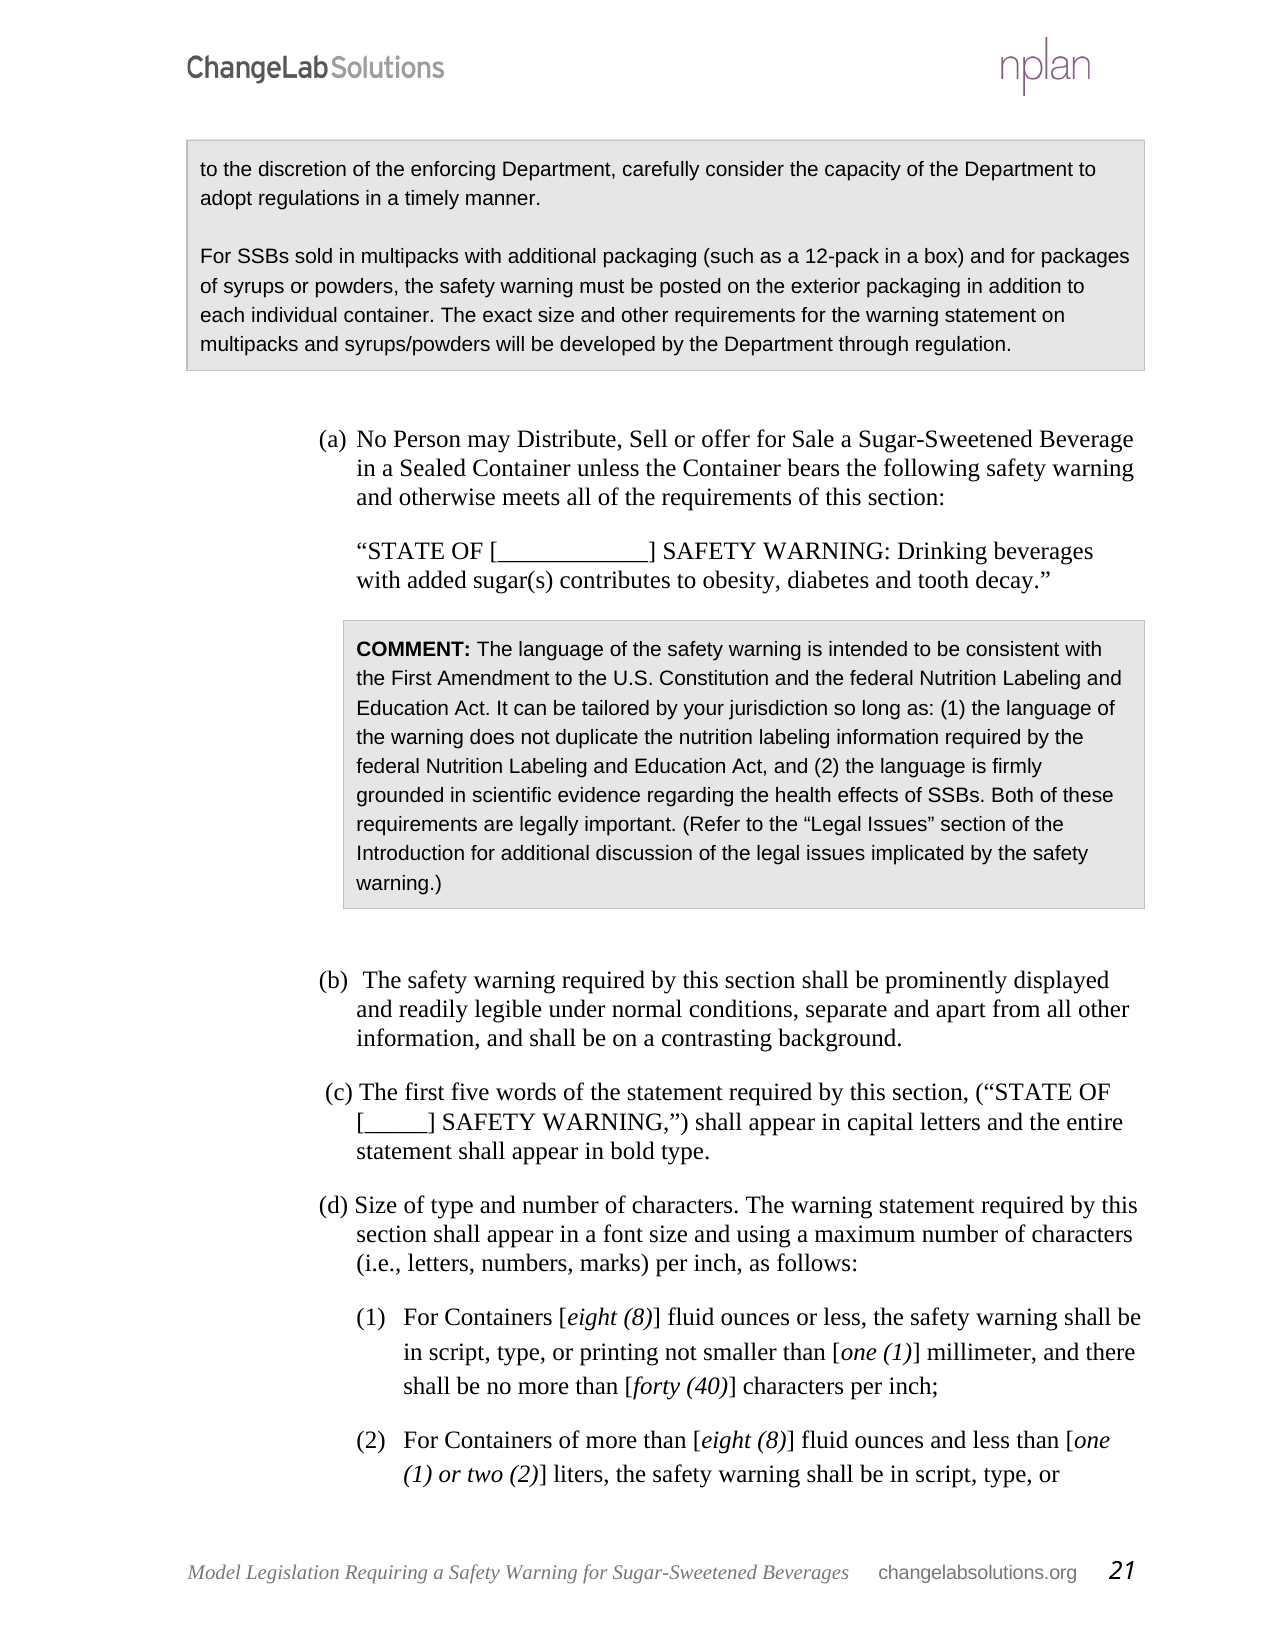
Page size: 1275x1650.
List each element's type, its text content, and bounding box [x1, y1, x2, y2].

picture [187, 37, 1090, 96]
list (b) The safety warning required by this section shall be prominently displayed and readily legible under normal conditions, separate and apart from all other information, and shall be on a contrasting background. [319, 965, 1144, 1052]
list (a) No Person may Distribute, Sell or offer for Sale a Sugar-Sweetened Beverage in a Sealed Container unless the Container bears the following safety warning and otherwise meets all of the requirements of this section: [319, 424, 1144, 511]
text For SSBs sold in multipacks with additional packaging (such as a 12-pack in a box) and for packages of syrups or powders, the safety warning must be posted on the exterior packaging in addition to each individual container. The exact size and other requirements for the warning statement on multipacks and syrups/powders will be developed by the Department through regulation. [188, 227, 1144, 370]
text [188, 141, 1144, 198]
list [356, 1425, 1144, 1488]
text COMMENT: The language of the safety warning is intended to be consistent with the First Amendment to the U.S. Constitution and the federal Nutrition Labeling and Education Act. It can be tailored by your jurisdiction so long as: (1) the language of the warning does not duplicate the nutrition labeling information required by the federal Nutrition Labeling and Education Act, and (2) the language is firmly grounded in scientific evidence regarding the health effects of SSBs. Both of these requirements are legally important. (Refer to the “Legal Issues” section of the Introduction for additional discussion of the legal issues implicated by the safety warning.) [344, 621, 1144, 908]
list (d) Size of type and number of characters. The warning statement required by this section shall appear in a font size and using a maximum number of characters (i.e., letters, numbers, marks) per inch, as follows: [319, 1190, 1144, 1277]
list (1) For Containers [eight (8)] fluid ounces or less, the safety warning shall be in script, type, or printing not smaller than [one (1)] millimeter, and there shall be no more than [forty (40)] characters per inch; [356, 1302, 1144, 1400]
list (c) The first five words of the statement required by this section, (“STATE OF [_____] SAFETY WARNING,”) shall appear in capital letters and the entire statement shall appear in bold type. [319, 1077, 1144, 1165]
list “STATE OF [____________] SAFETY WARNING: Drinking beverages with added sugar(s) contributes to obesity, diabetes and tooth decay.” [356, 536, 1144, 595]
